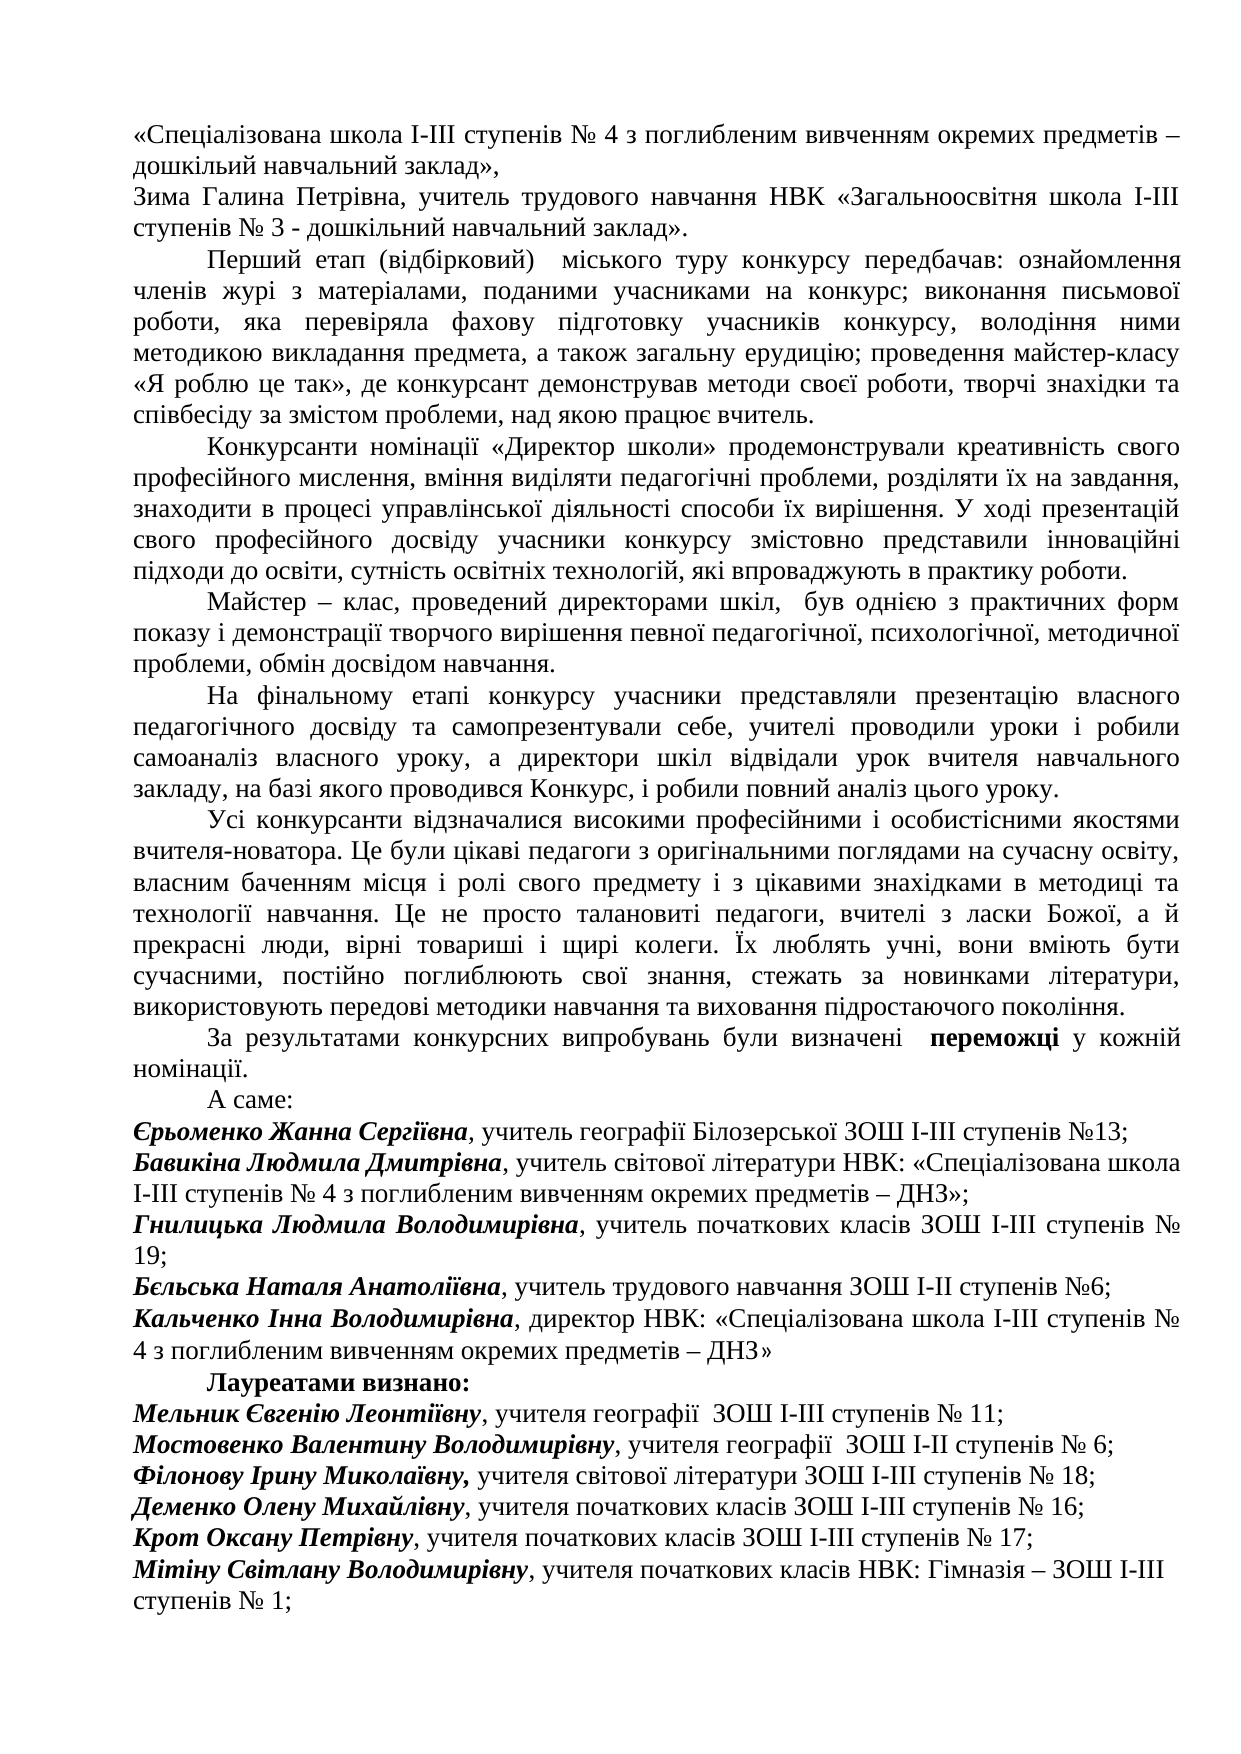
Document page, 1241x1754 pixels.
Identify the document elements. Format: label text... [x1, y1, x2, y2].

text Перший етап (відбірковий) міського туру конкурсу передбачав: ознайомлення членів журі з матеріалами, поданими учасниками на конкурс; виконання письмової роботи, яка перевіряла фахову підготовку учасників конкурсу, володіння ними методикою викладання предмета, а також загальну ерудицію; проведення майстер-класу «Я роблю це так», де конкурсант демонстрував методи своєї роботи, творчі знахідки та співбесіду за змістом проблеми, над якою працює вчитель. [133, 243, 1181, 429]
text Бавикіна Людмила Дмитрівна, учитель світової літератури НВК: «Спеціалізована школа І-ІІІ ступенів № 4 з поглибленим вивченням окремих предметів – ДНЗ»; [133, 1146, 1181, 1208]
text А саме: [133, 1084, 1181, 1115]
text Лауреатами визнано: [133, 1366, 1181, 1397]
text Деменко Олену Михайлівну, учителя початкових класів ЗОШ І-ІІІ ступенів № 16; [133, 1490, 1181, 1522]
text Мостовенко Валентину Володимирівну, учителя географії ЗОШ І-ІІ ступенів № 6; [133, 1428, 1181, 1459]
text Мітіну Світлану Володимирівну, учителя початкових класів НВК: Гімназія – ЗОШ І-ІІІ ступенів № 1; [133, 1553, 1181, 1615]
text Крот Оксану Петрівну, учителя початкових класів ЗОШ І-ІІІ ступенів № 17; [133, 1522, 1181, 1553]
text Усі конкурсанти відзначалися високими професійними і особистісними якостями вчителя-новатора. Це були цікаві педагоги з оригінальними поглядами на сучасну освіту, власним баченням місця і ролі свого предмету і з цікавими знахідками в методиці та технології навчання. Це не просто талановиті педагоги, вчителі з ласки Божої, а й прекрасні люди, вірні товариші і щирі колеги. Їх люблять учні, вони вміють бути сучасними, постійно поглиблюють свої знання, стежать за новинками літератури, використовують передові методики навчання та виховання підростаючого покоління. [133, 803, 1181, 1021]
text Філонову Ірину Миколаївну, учителя світової літератури ЗОШ І-ІІІ ступенів № 18; [133, 1459, 1181, 1490]
text Кальченко Інна Володимирівна, директор НВК: «Спеціалізована школа І-ІІІ ступенів № 4 з поглибленим вивченням окремих предметів – ДНЗ» [133, 1302, 1181, 1366]
text Зима Галина Петрівна, учитель трудового навчання НВК «Загальноосвітня школа І-ІІІ ступенів № 3 - дошкільний навчальний заклад». [133, 180, 1181, 243]
text Єрьоменко Жанна Сергіївна, учитель географії Білозерської ЗОШ І-ІІІ ступенів №13; [133, 1115, 1181, 1146]
text Конкурсанти номінації «Директор школи» продемонстрували креативність свого професійного мислення, вміння виділяти педагогічні проблеми, розділяти їх на завдання, знаходити в процесі управлінської діяльності способи їх вирішення. У ході презентацій свого професійного досвіду учасники конкурсу змістовно представили інноваційні підходи до освіти, сутність освітніх технологій, які впроваджують в практику роботи. [133, 429, 1181, 585]
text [133, 118, 1181, 180]
text На фінальному етапі конкурсу учасники представляли презентацію власного педагогічного досвіду та самопрезентували себе, учителі проводили уроки і робили самоаналіз власного уроку, а директори шкіл відвідали урок вчителя навчального закладу, на базі якого проводився Конкурс, і робили повний аналіз цього уроку. [133, 679, 1181, 803]
text Гнилицька Людмила Володимирівна, учитель початкових класів ЗОШ І-ІІІ ступенів № 19; [133, 1208, 1181, 1271]
text Мельник Євгенію Леонтіївну, учителя географії ЗОШ І-ІІІ ступенів № 11; [133, 1397, 1181, 1428]
text За результатами конкурсних випробувань були визначені переможці у кожній номінації. [133, 1021, 1181, 1084]
text Майстер – клас, проведений директорами шкіл, був однією з практичних форм показу і демонстрації творчого вирішення певної педагогічної, психологічної, методичної проблеми, обмін досвідом навчання. [133, 585, 1181, 679]
text Бєльська Наталя Анатоліївна, учитель трудового навчання ЗОШ І-ІІ ступенів №6; [133, 1271, 1181, 1302]
